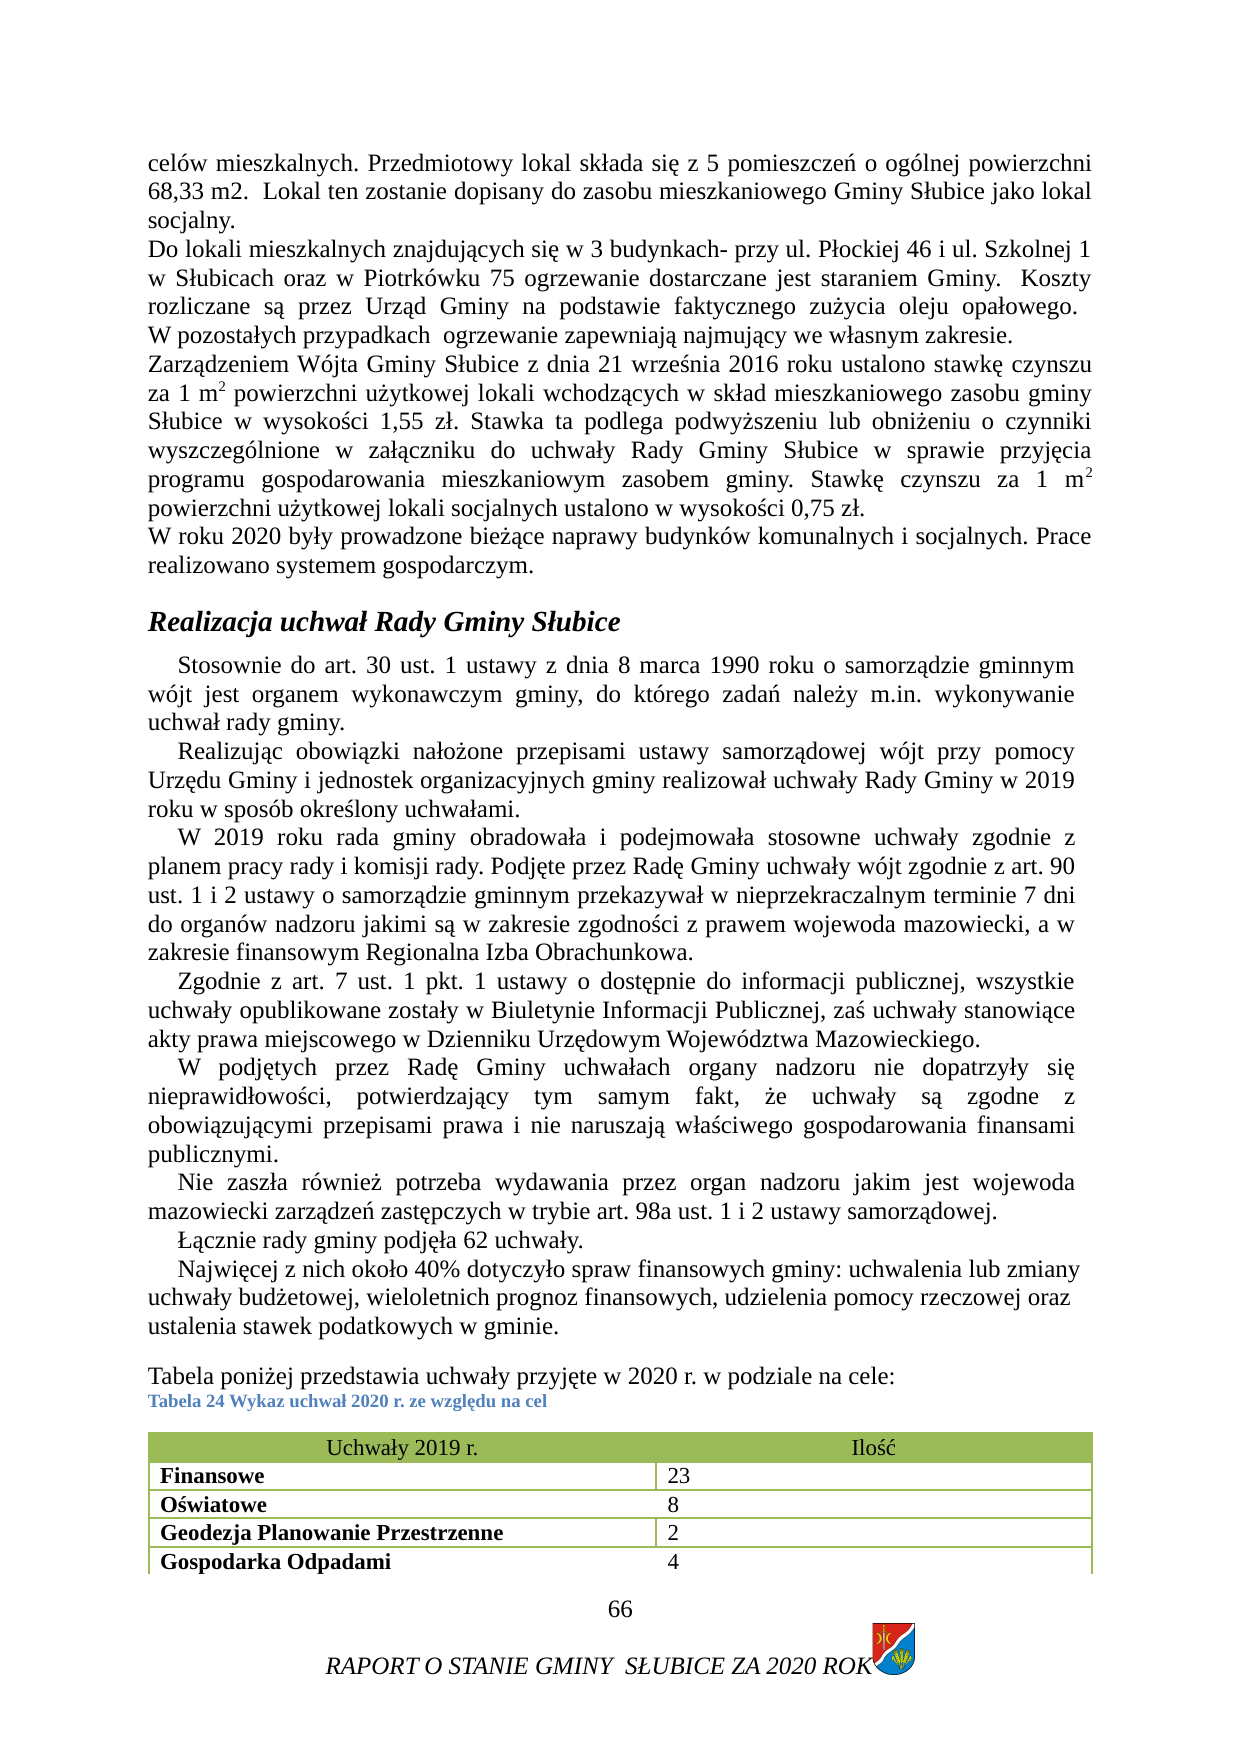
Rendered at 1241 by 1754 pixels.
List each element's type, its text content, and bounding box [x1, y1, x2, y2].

text Zgodnie z art. 7 ust. 1 pkt. 1 ustawy o dostępnie do informacji publicznej, wszystkie uchwały opublikowane zostały w Biuletynie Informacji Publicznej, zaś uchwały stanowiące akty prawa miejscowego w Dzienniku Urzędowym Województwa Mazowieckiego. [148, 966, 1076, 1052]
text Zarządzeniem Wójta Gminy Słubice z dnia 21 września 2016 roku ustalono stawkę czynszu za 1 m2 powierzchni użytkowej lokali wchodzących w skład mieszkaniowego zasobu gminy Słubice w wysokości 1,55 zł. Stawka ta podlega podwyższeniu lub obniżeniu o czynniki wyszczególnione w załączniku do uchwały Rady Gminy Słubice w sprawie przyjęcia programu gospodarowania mieszkaniowym zasobem gminy. Stawkę czynszu za 1 m2 powierzchni użytkowej lokali socjalnych ustalono w wysokości 0,75 zł. [148, 349, 1093, 521]
text Tabela poniżej przedstawia uchwały przyjęte w 2020 r. w podziale na cele: [148, 1361, 1093, 1389]
text Nie zaszła również potrzeba wydawania przez organ nadzoru jakim jest wojewoda mazowiecki zarządzeń zastępczych w trybie art. 98a ust. 1 i 2 ustawy samorządowej. [148, 1167, 1076, 1225]
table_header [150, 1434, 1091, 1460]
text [148, 148, 1093, 234]
text Realizując obowiązki nałożone przepisami ustawy samorządowej wójt przy pomocy Urzędu Gminy i jednostek organizacyjnych gminy realizował uchwały Rady Gminy w 2019 roku w sposób określony uchwałami. [148, 736, 1076, 822]
text W 2019 roku rada gminy obradowała i podejmowała stosowne uchwały zgodnie z planem pracy rady i komisji rady. Podjęte przez Radę Gminy uchwały wójt zgodnie z art. 90 ust. 1 i 2 ustawy o samorządzie gminnym przekazywał w nieprzekraczalnym terminie 7 dni do organów nadzoru jakimi są w zakresie zgodności z prawem wojewoda mazowiecki, a w zakresie finansowym Regionalna Izba Obrachunkowa. [148, 822, 1076, 966]
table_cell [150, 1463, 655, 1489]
text W podjętych przez Radę Gminy uchwałach organy nadzoru nie dopatrzyły się nieprawidłowości, potwierdzający tym samym fakt, że uchwały są zgodne z obowiązującymi przepisami prawa i nie naruszają właściwego gospodarowania finansami publicznymi. [148, 1052, 1076, 1167]
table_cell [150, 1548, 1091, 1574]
subtitle Realizacja uchwał Rady Gminy Słubice [148, 604, 1093, 637]
text Tabela 24 Wykaz uchwał 2020 r. ze względu na cel [148, 1389, 1093, 1411]
text Stosownie do art. 30 ust. 1 ustawy z dnia 8 marca 1990 roku o samorządzie gminnym wójt jest organem wykonawczym gminy, do którego zadań należy m.in. wykonywanie uchwał rady gminy. [148, 650, 1076, 736]
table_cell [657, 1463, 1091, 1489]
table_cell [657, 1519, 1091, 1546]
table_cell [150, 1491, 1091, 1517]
text Do lokali mieszkalnych znajdujących się w 3 budynkach- przy ul. Płockiej 46 i ul. Szkolnej 1 w Słubicach oraz w Piotrkówku 75 ogrzewanie dostarczane jest staraniem Gminy. Koszty rozliczane są przez Urząd Gminy na podstawie faktycznego zużycia oleju opałowego. W pozostałych przypadkach ogrzewanie zapewniają najmujący we własnym zakresie. [148, 234, 1093, 349]
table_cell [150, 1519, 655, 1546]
text W roku 2020 były prowadzone bieżące naprawy budynków komunalnych i socjalnych. Prace realizowano systemem gospodarczym. [148, 521, 1093, 579]
picture [872, 1623, 915, 1675]
text Najwięcej z nich około 40% dotyczyło spraw finansowych gminy: uchwalenia lub zmiany uchwały budżetowej, wieloletnich prognoz finansowych, udzielenia pomocy rzeczowej oraz ustalenia stawek podatkowych w gminie. [148, 1254, 1093, 1340]
text Łącznie rady gminy podjęła 62 uchwały. [148, 1225, 1076, 1254]
